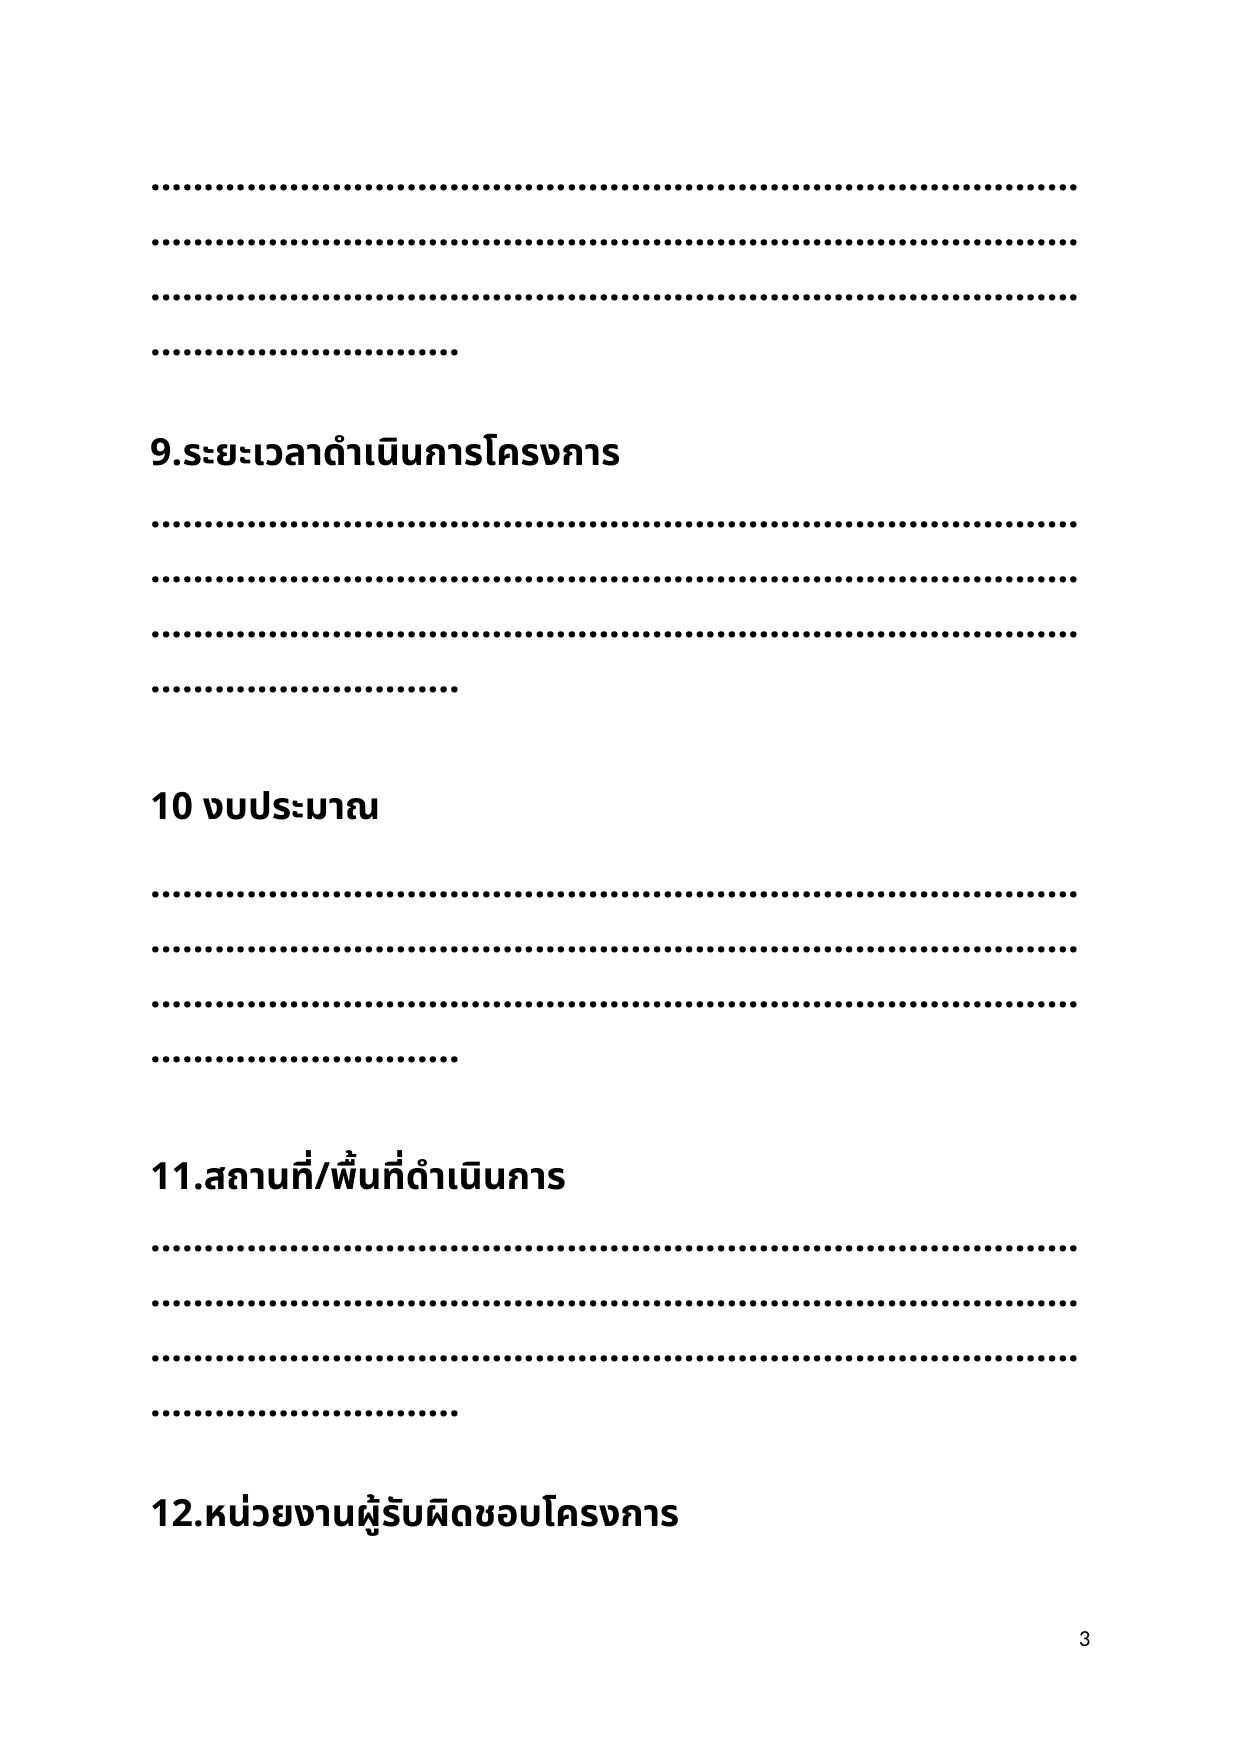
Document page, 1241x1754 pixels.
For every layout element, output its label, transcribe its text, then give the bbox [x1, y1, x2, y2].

text 12.หน่วยงานผู้รับผิดชอบโครงการ [150, 1486, 1090, 1543]
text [150, 150, 1090, 366]
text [150, 1211, 1090, 1427]
text 9.ระยะเวลาดำเนินการโครงการ [150, 426, 1090, 482]
text 11.สถานที่/พื้นที่ดำเนินการ [150, 1149, 1090, 1206]
text 10 งบประมาณ [150, 779, 1090, 836]
